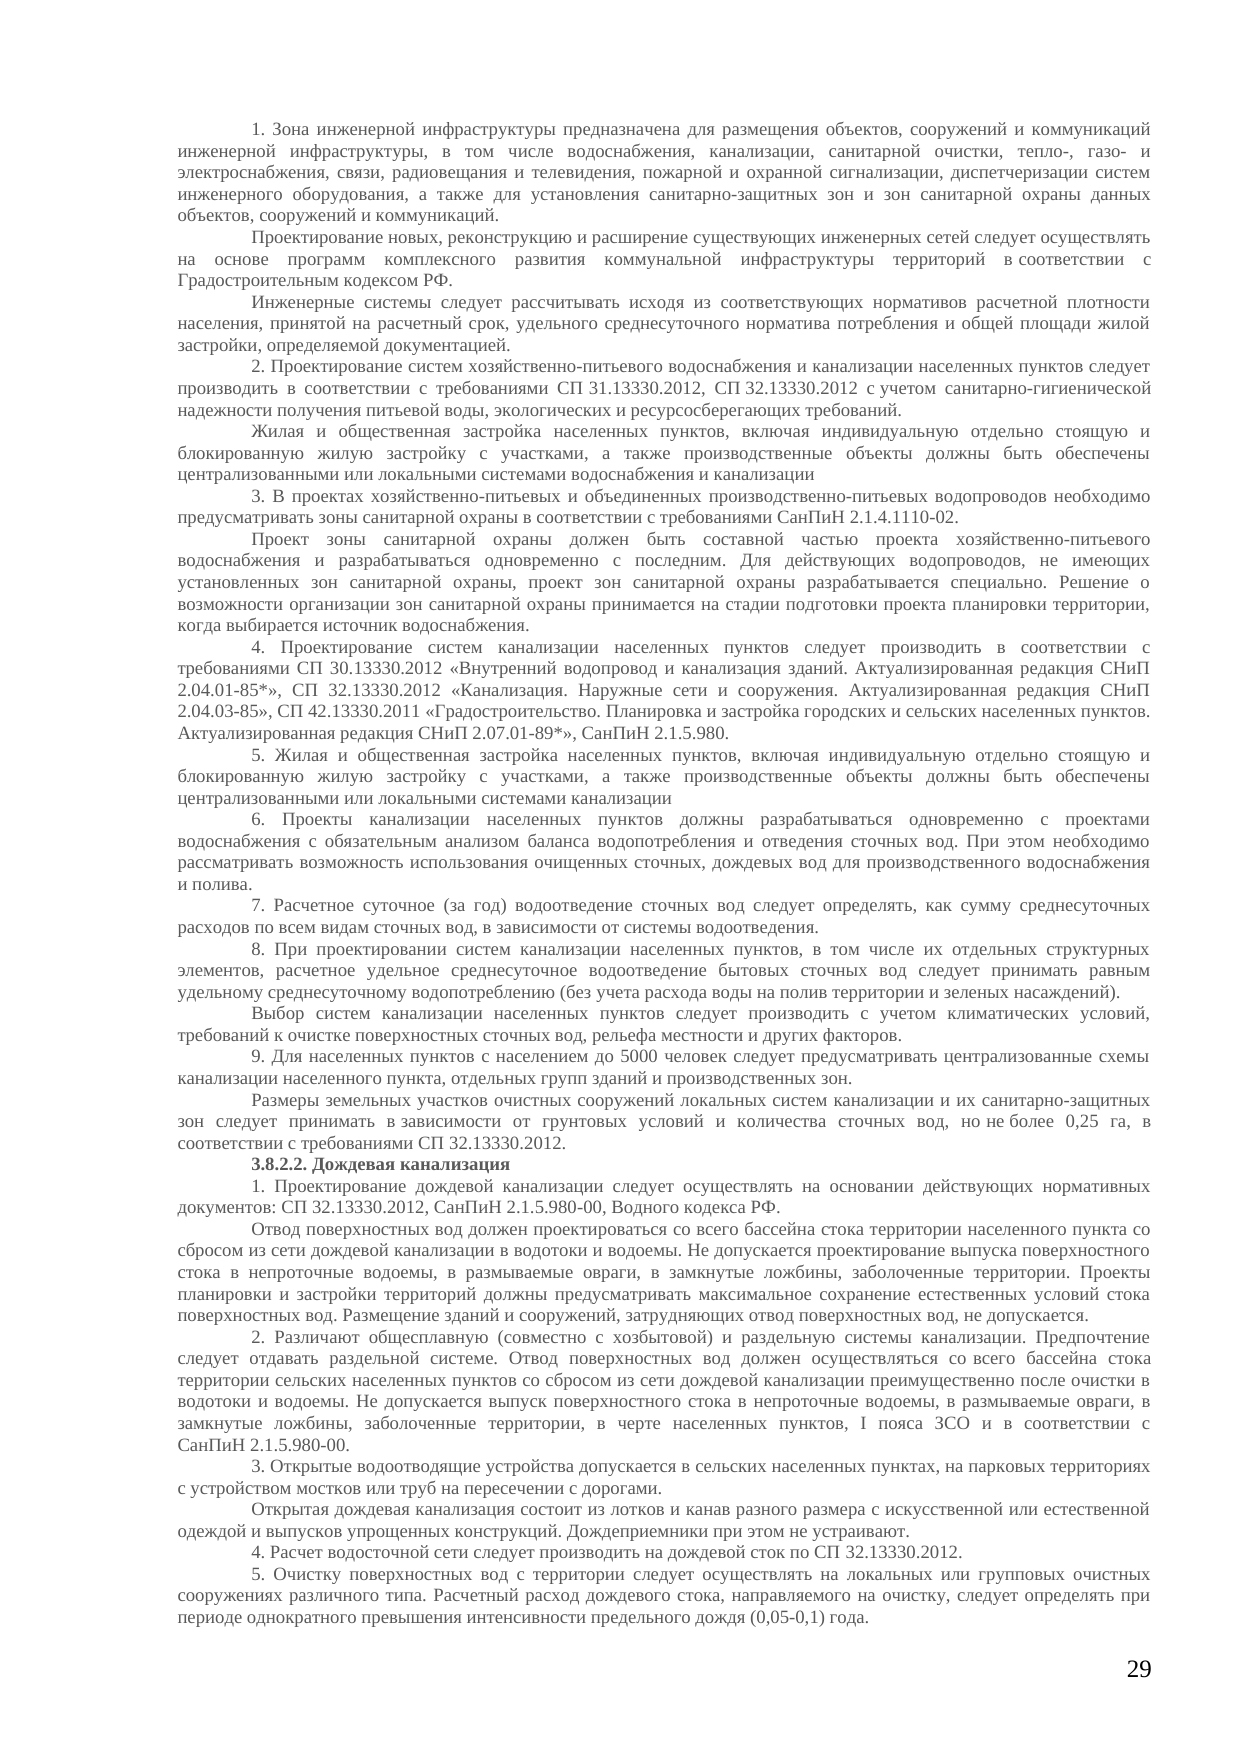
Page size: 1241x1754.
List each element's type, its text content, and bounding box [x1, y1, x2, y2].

text 5. Очистку поверхностных вод с территории следует осуществлять на локальных или групповых очистных сооружениях различного типа. Расчетный расход дождевого стока, направляемого на очистку, следует определять при периоде однократного превышения интенсивности предельного дождя (0,05-0,1) года. [177, 1563, 1152, 1627]
text Инженерные системы следует рассчитывать исходя из соответствующих нормативов расчетной плотности населения, принятой на расчетный срок, удельного среднесуточного норматива потребления и общей площади жилой застройки, определяемой документацией. [177, 291, 1152, 355]
text 7. Расчетное суточное (за год) водоотведение сточных вод следует определять, как сумму среднесуточных расходов по всем видам сточных вод, в зависимости от системы водоотведения. [177, 894, 1152, 937]
text Размеры земельных участков очистных сооружений локальных систем канализации и их санитарно-защитных зон следует принимать в зависимости от грунтовых условий и количества сточных вод, но не более 0,25 га, в соответствии с требованиями СП 32.13330.2012. [177, 1088, 1152, 1153]
text 3.8.2.2. Дождевая канализация [177, 1153, 1152, 1175]
text 1. Зона инженерной инфраструктуры предназначена для размещения объектов, сооружений и коммуникаций инженерной инфраструктуры, в том числе водоснабжения, канализации, санитарной очистки, тепло-, газо- и электроснабжения, связи, радиовещания и телевидения, пожарной и охранной сигнализации, диспетчеризации систем инженерного оборудования, а также для установления санитарно-защитных зон и зон санитарной охраны данных объектов, сооружений и коммуникаций. [177, 118, 1152, 226]
text 8. При проектировании систем канализации населенных пунктов, в том числе их отдельных структурных элементов, расчетное удельное среднесуточное водоотведение бытовых сточных вод следует принимать равным удельному среднесуточному водопотреблению (без учета расхода воды на полив территории и зеленых насаждений). [177, 937, 1152, 1002]
text 6. Проекты канализации населенных пунктов должны разрабатываться одновременно с проектами водоснабжения с обязательным анализом баланса водопотребления и отведения сточных вод. При этом необходимо рассматривать возможность использования очищенных сточных, дождевых вод для производственного водоснабжения и полива. [177, 808, 1152, 894]
text Выбор систем канализации населенных пунктов следует производить с учетом климатических условий, требований к очистке поверхностных сточных вод, рельефа местности и других факторов. [177, 1002, 1152, 1045]
text 3. В проектах хозяйственно-питьевых и объединенных производственно-питьевых водопроводов необходимо предусматривать зоны санитарной охраны в соответствии с требованиями СанПиН 2.1.4.1110-02. [177, 485, 1152, 528]
text Проект зоны санитарной охраны должен быть составной частью проекта хозяйственно-питьевого водоснабжения и разрабатываться одновременно с последним. Для действующих водопроводов, не имеющих установленных зон санитарной охраны, проект зон санитарной охраны разрабатывается специально. Решение о возможности организации зон санитарной охраны принимается на стадии подготовки проекта планировки территории, когда выбирается источник водоснабжения. [177, 528, 1152, 636]
text 5. Жилая и общественная застройка населенных пунктов, включая индивидуальную отдельно стоящую и блокированную жилую застройку с участками, а также производственные объекты должны быть обеспечены централизованными или локальными системами канализации [177, 743, 1152, 808]
text Открытая дождевая канализация состоит из лотков и канав разного размера с искусственной или естественной одеждой и выпусков упрощенных конструкций. Дождеприемники при этом не устраивают. [177, 1498, 1152, 1541]
text Отвод поверхностных вод должен проектироваться со всего бассейна стока территории населенного пункта со сбросом из сети дождевой канализации в водотоки и водоемы. Не допускается проектирование выпуска поверхностного стока в непроточные водоемы, в размываемые овраги, в замкнутые ложбины, заболоченные территории. Проекты планировки и застройки территорий должны предусматривать максимальное сохранение естественных условий стока поверхностных вод. Размещение зданий и сооружений, затрудняющих отвод поверхностных вод, не допускается. [177, 1218, 1152, 1326]
text Жилая и общественная застройка населенных пунктов, включая индивидуальную отдельно стоящую и блокированную жилую застройку с участками, а также производственные объекты должны быть обеспечены централизованными или локальными системами водоснабжения и канализации [177, 420, 1152, 485]
text 3. Открытые водоотводящие устройства допускается в сельских населенных пунктах, на парковых территориях с устройством мостков или труб на пересечении с дорогами. [177, 1455, 1152, 1498]
text 4. Проектирование систем канализации населенных пунктов следует производить в соответствии с требованиями СП 30.13330.2012 «Внутренний водопровод и канализация зданий. Актуализированная редакция СНиП 2.04.01-85*», СП 32.13330.2012 «Канализация. Наружные сети и сооружения. Актуализированная редакция СНиП 2.04.03-85», СП 42.13330.2011 «Градостроительство. Планировка и застройка городских и сельских населенных пунктов. Актуализированная редакция СНиП 2.07.01-89*», СанПиН 2.1.5.980. [177, 636, 1152, 743]
text 9. Для населенных пунктов с населением до 5000 человек следует предусматривать централизованные схемы канализации населенного пункта, отдельных групп зданий и производственных зон. [177, 1045, 1152, 1088]
text 2. Различают общесплавную (совместно с хозбытовой) и раздельную системы канализации. Предпочтение следует отдавать раздельной системе. Отвод поверхностных вод должен осуществляться со всего бассейна стока территории сельских населенных пунктов со сбросом из сети дождевой канализации преимущественно после очистки в водотоки и водоемы. Не допускается выпуск поверхностного стока в непроточные водоемы, в размываемые овраги, в замкнутые ложбины, заболоченные территории, в черте населенных пунктов, I пояса ЗСО и в соответствии с СанПиН 2.1.5.980-00. [177, 1326, 1152, 1455]
text 1. Проектирование дождевой канализации следует осуществлять на основании действующих нормативных документов: СП 32.13330.2012, СанПиН 2.1.5.980-00, Водного кодекса РФ. [177, 1175, 1152, 1218]
text Проектирование новых, реконструкцию и расширение существующих инженерных сетей следует осуществлять на основе программ комплексного развития коммунальной инфраструктуры территорий в соответствии с Градостроительным кодексом РФ. [177, 226, 1152, 291]
text 2. Проектирование систем хозяйственно-питьевого водоснабжения и канализации населенных пунктов следует производить в соответствии с требованиями СП 31.13330.2012, СП 32.13330.2012 с учетом санитарно-гигиенической надежности получения питьевой воды, экологических и ресурсосберегающих требований. [177, 355, 1152, 420]
text 4. Расчет водосточной сети следует производить на дождевой сток по СП 32.13330.2012. [177, 1541, 1152, 1563]
